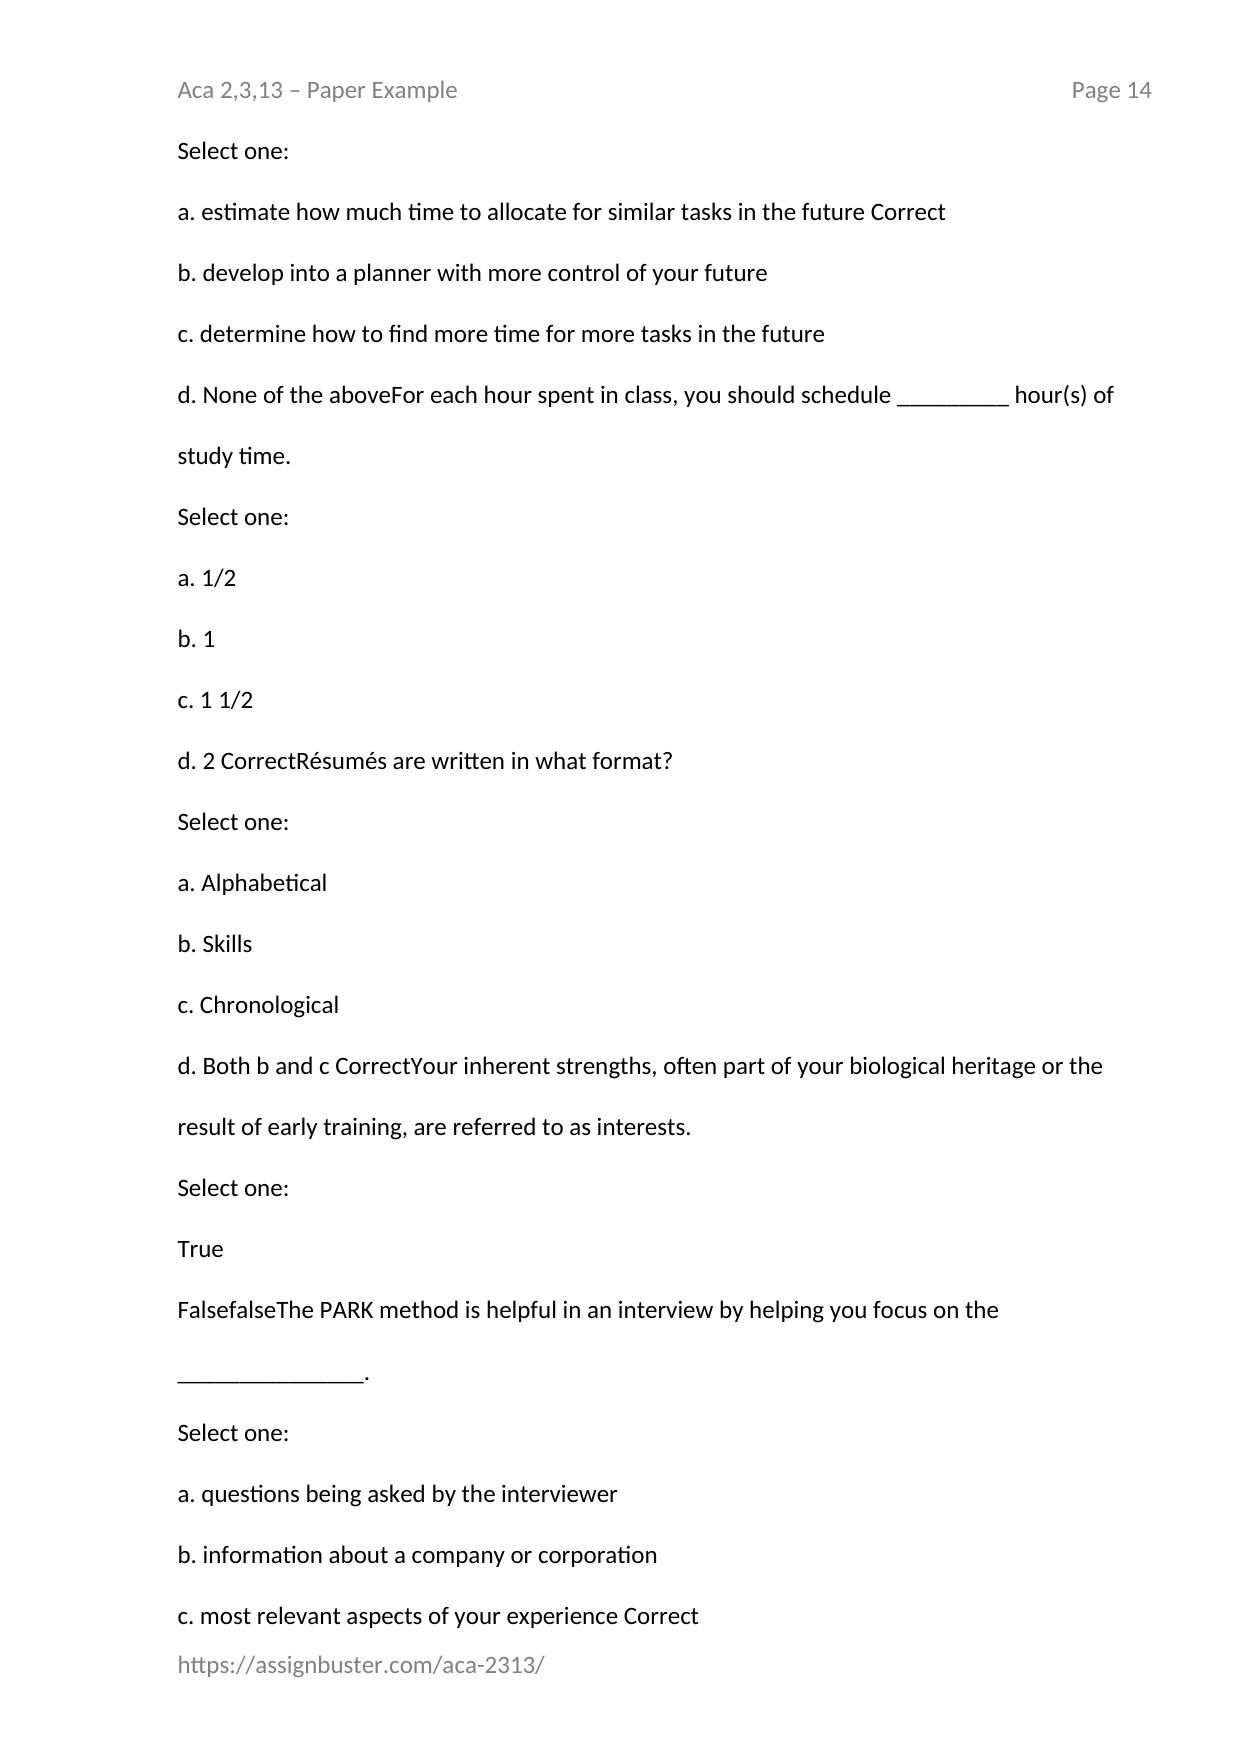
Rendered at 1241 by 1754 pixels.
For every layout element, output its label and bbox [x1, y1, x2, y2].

text [177, 135, 1152, 1630]
